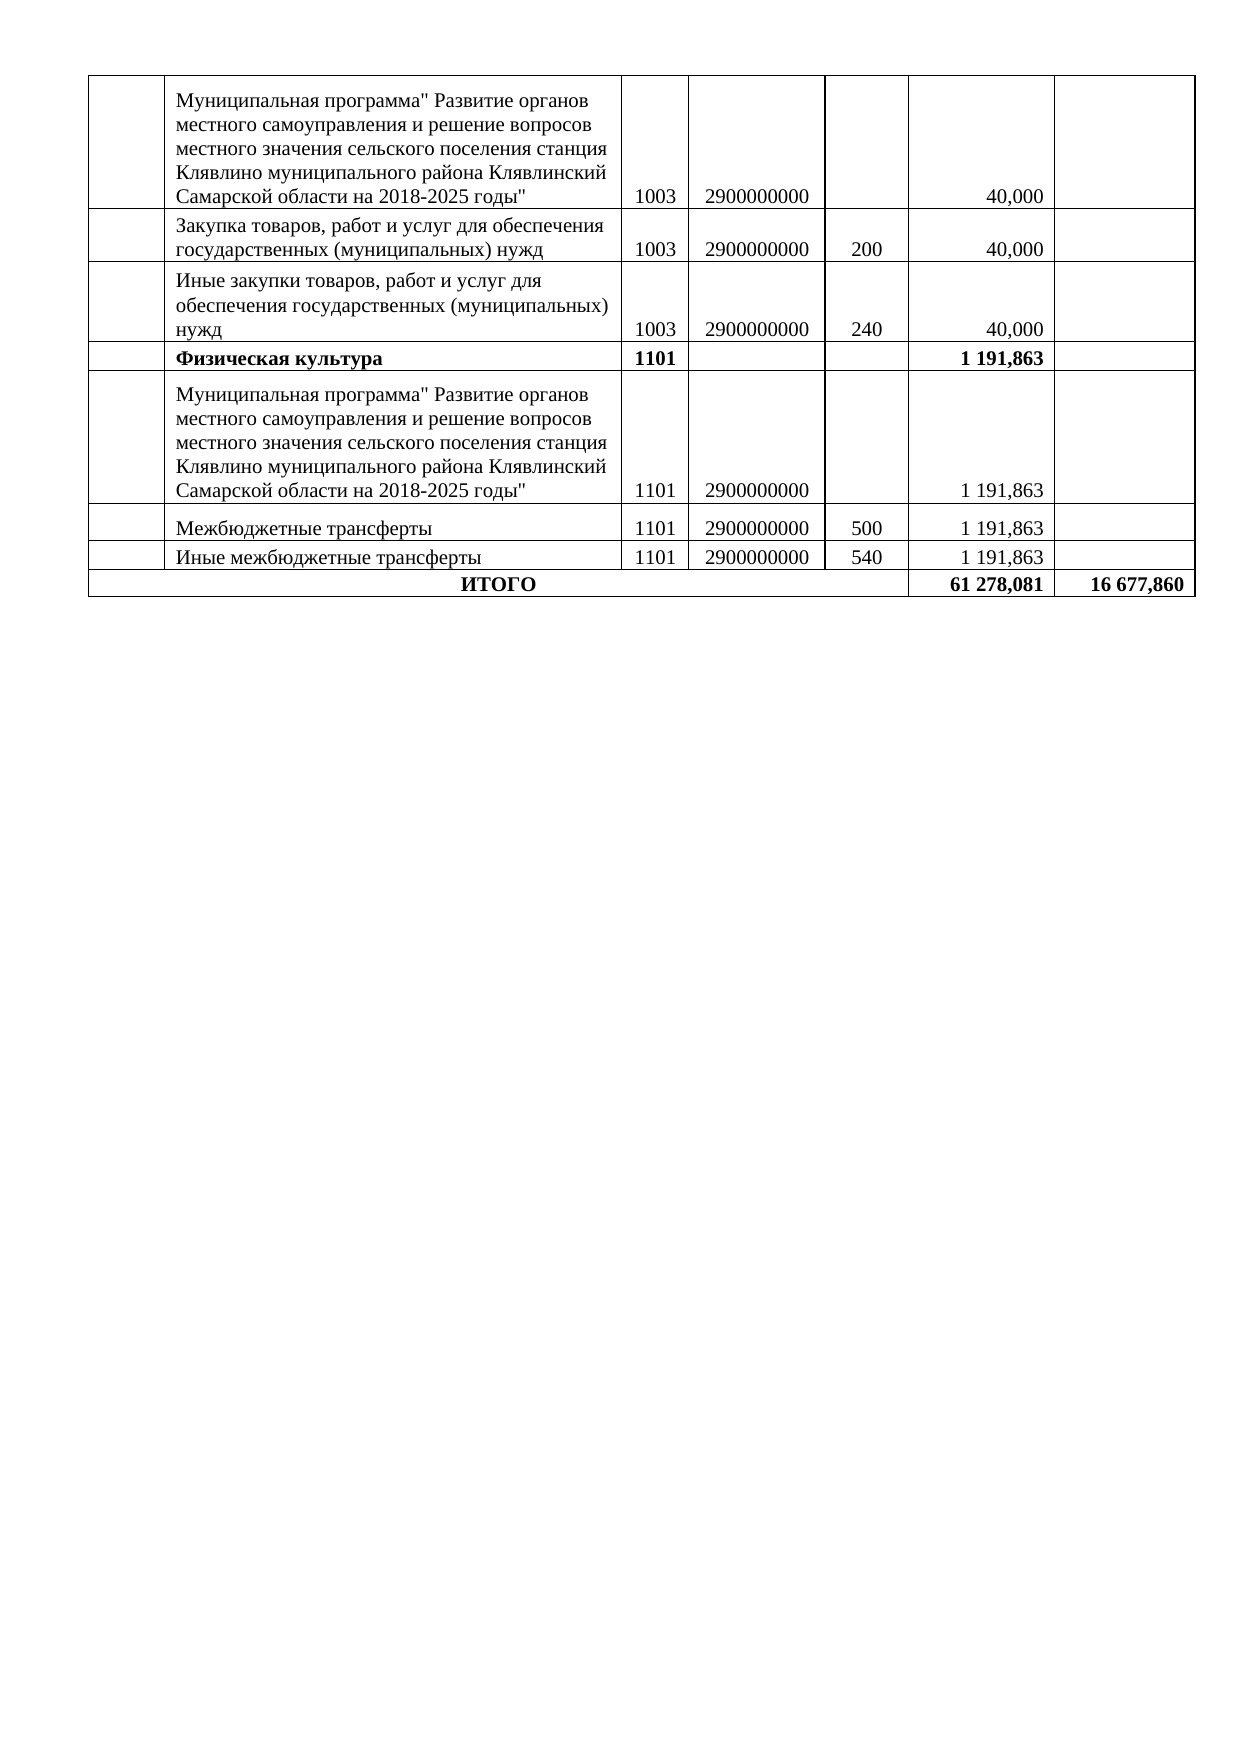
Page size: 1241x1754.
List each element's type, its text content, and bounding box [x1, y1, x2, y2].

table_cell 1101 [622, 342, 688, 370]
table_cell Закупка товаров, работ и услуг для обеспечения государственных (муниципальных) нужд [165, 209, 621, 261]
table_cell 1003 [622, 209, 688, 261]
table_cell 1 191,863 [909, 342, 1054, 370]
table_cell 1 191,863 [909, 504, 1054, 540]
table_cell 1 191,863 [909, 371, 1054, 502]
table_cell 240 [826, 262, 908, 341]
table_cell [1055, 504, 1194, 540]
table_cell 40,000 [909, 262, 1054, 341]
table_cell 1101 [622, 541, 688, 569]
table_cell 40,000 [909, 209, 1054, 261]
table_cell [1055, 209, 1194, 261]
table_cell 540 [826, 541, 908, 569]
table_cell [89, 541, 164, 569]
table_cell Иные закупки товаров, работ и услуг для обеспечения государственных (муниципальных) нужд [165, 262, 621, 341]
table_cell 1101 [622, 504, 688, 540]
table_cell Межбюджетные трансферты [165, 504, 621, 540]
table_cell 2900000000 [689, 504, 824, 540]
table_cell 1 191,863 [909, 541, 1054, 569]
table_cell [689, 342, 824, 370]
table_cell [826, 371, 908, 502]
table_cell [89, 504, 164, 540]
table_cell [1055, 76, 1194, 208]
table_cell ИТОГО [89, 570, 908, 596]
table_cell 1003 [622, 76, 688, 208]
table_cell 2900000000 [689, 76, 824, 208]
table_cell 1003 [622, 262, 688, 341]
table_cell 500 [826, 504, 908, 540]
table_cell 1101 [622, 371, 688, 502]
table_cell 16 677,860 [1055, 570, 1194, 596]
table_cell [89, 209, 164, 261]
table_cell 61 278,081 [909, 570, 1054, 596]
table_cell [826, 76, 908, 208]
table_cell [1055, 342, 1194, 370]
table_cell [1055, 371, 1194, 502]
table_cell 2900000000 [689, 262, 824, 341]
table_cell [89, 371, 164, 502]
table_cell [1055, 262, 1194, 341]
table_cell [826, 342, 908, 370]
table_cell 2900000000 [689, 371, 824, 502]
table_cell 2900000000 [689, 541, 824, 569]
table_cell Иные межбюджетные трансферты [165, 541, 621, 569]
table_cell [89, 342, 164, 370]
table_cell 200 [826, 209, 908, 261]
table_cell [89, 262, 164, 341]
table_cell [1055, 541, 1194, 569]
table_cell 2900000000 [689, 209, 824, 261]
table_cell [89, 76, 164, 208]
table_cell Физическая культура [165, 342, 621, 370]
table_cell 40,000 [909, 76, 1054, 208]
